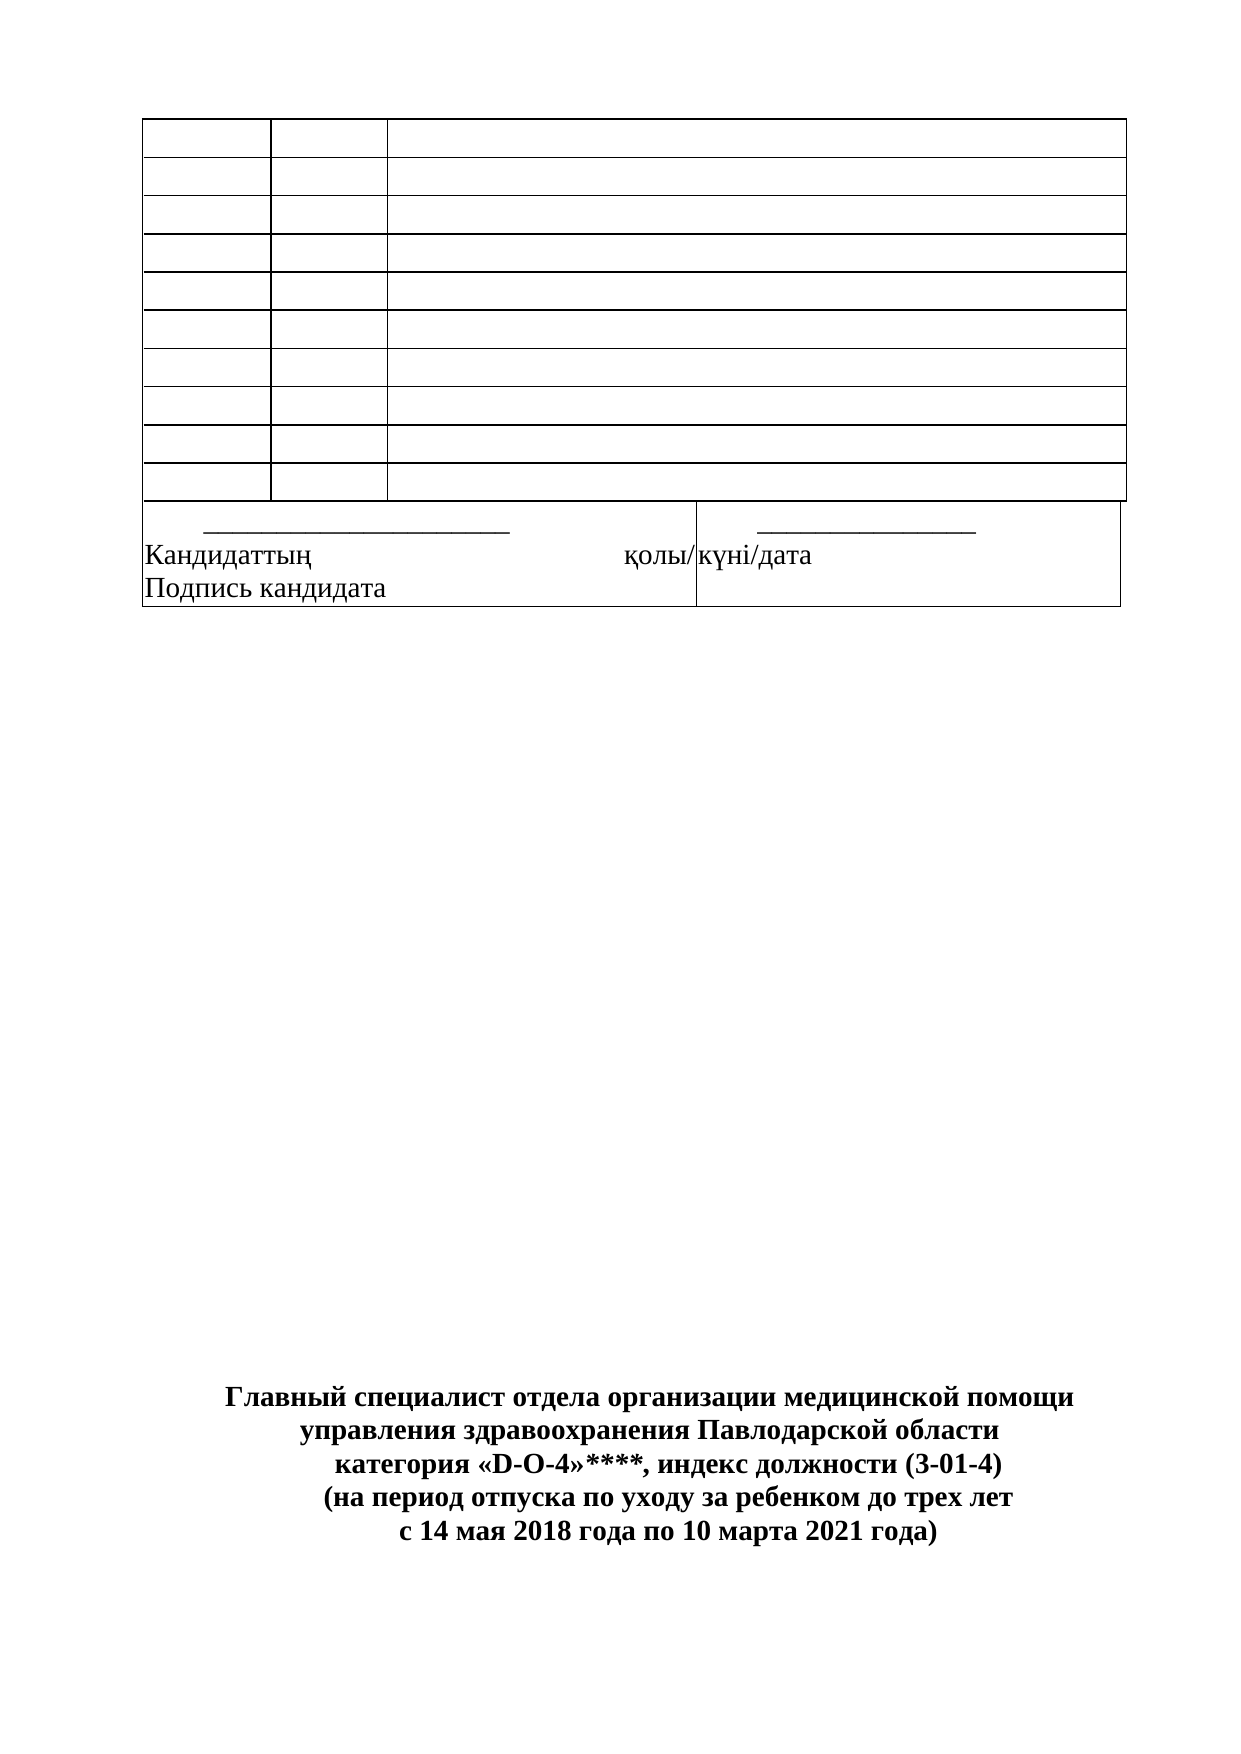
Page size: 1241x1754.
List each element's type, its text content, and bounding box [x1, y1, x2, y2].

table_cell [388, 120, 1126, 156]
table_cell [388, 426, 1126, 462]
table_cell [388, 464, 1126, 500]
table_cell [388, 158, 1126, 194]
table_cell _____________________ Кандидаттың қолы/ Подпись кандидата [143, 501, 696, 606]
table_cell [272, 387, 387, 424]
table_cell [272, 120, 387, 156]
table_cell [272, 349, 387, 386]
text (на период отпуска по уходу за ребенком до трех лет [185, 1479, 1152, 1513]
text категория «D-О-4»****, индекс должности (3-01-4) [185, 1446, 1152, 1479]
table_cell [272, 158, 387, 194]
table_cell [388, 349, 1126, 386]
table_cell [143, 387, 270, 424]
table_cell [143, 425, 270, 462]
table_cell _______________ күні/дата [697, 502, 1120, 606]
table_cell [272, 235, 387, 271]
table_cell [272, 273, 387, 309]
table_cell [143, 234, 270, 271]
table_cell [388, 235, 1126, 271]
table_cell [272, 311, 387, 347]
text с 14 мая 2018 года по 10 марта 2021 года) [185, 1513, 1152, 1546]
table_cell [388, 387, 1126, 424]
table_cell [272, 426, 387, 462]
table_cell [388, 196, 1126, 233]
table_cell [143, 349, 270, 386]
table_cell [143, 158, 270, 194]
table_cell [143, 310, 270, 347]
table_cell [143, 272, 270, 309]
table_cell [143, 196, 270, 233]
table_cell [143, 120, 270, 156]
table_cell [388, 311, 1126, 347]
table_cell [272, 196, 387, 233]
table_cell [143, 463, 270, 500]
table_cell [388, 273, 1126, 309]
table_cell [272, 464, 387, 500]
text Главный специалист отдела организации медицинской помощи управления здравоохранения Павлодарской области [148, 1379, 1152, 1446]
